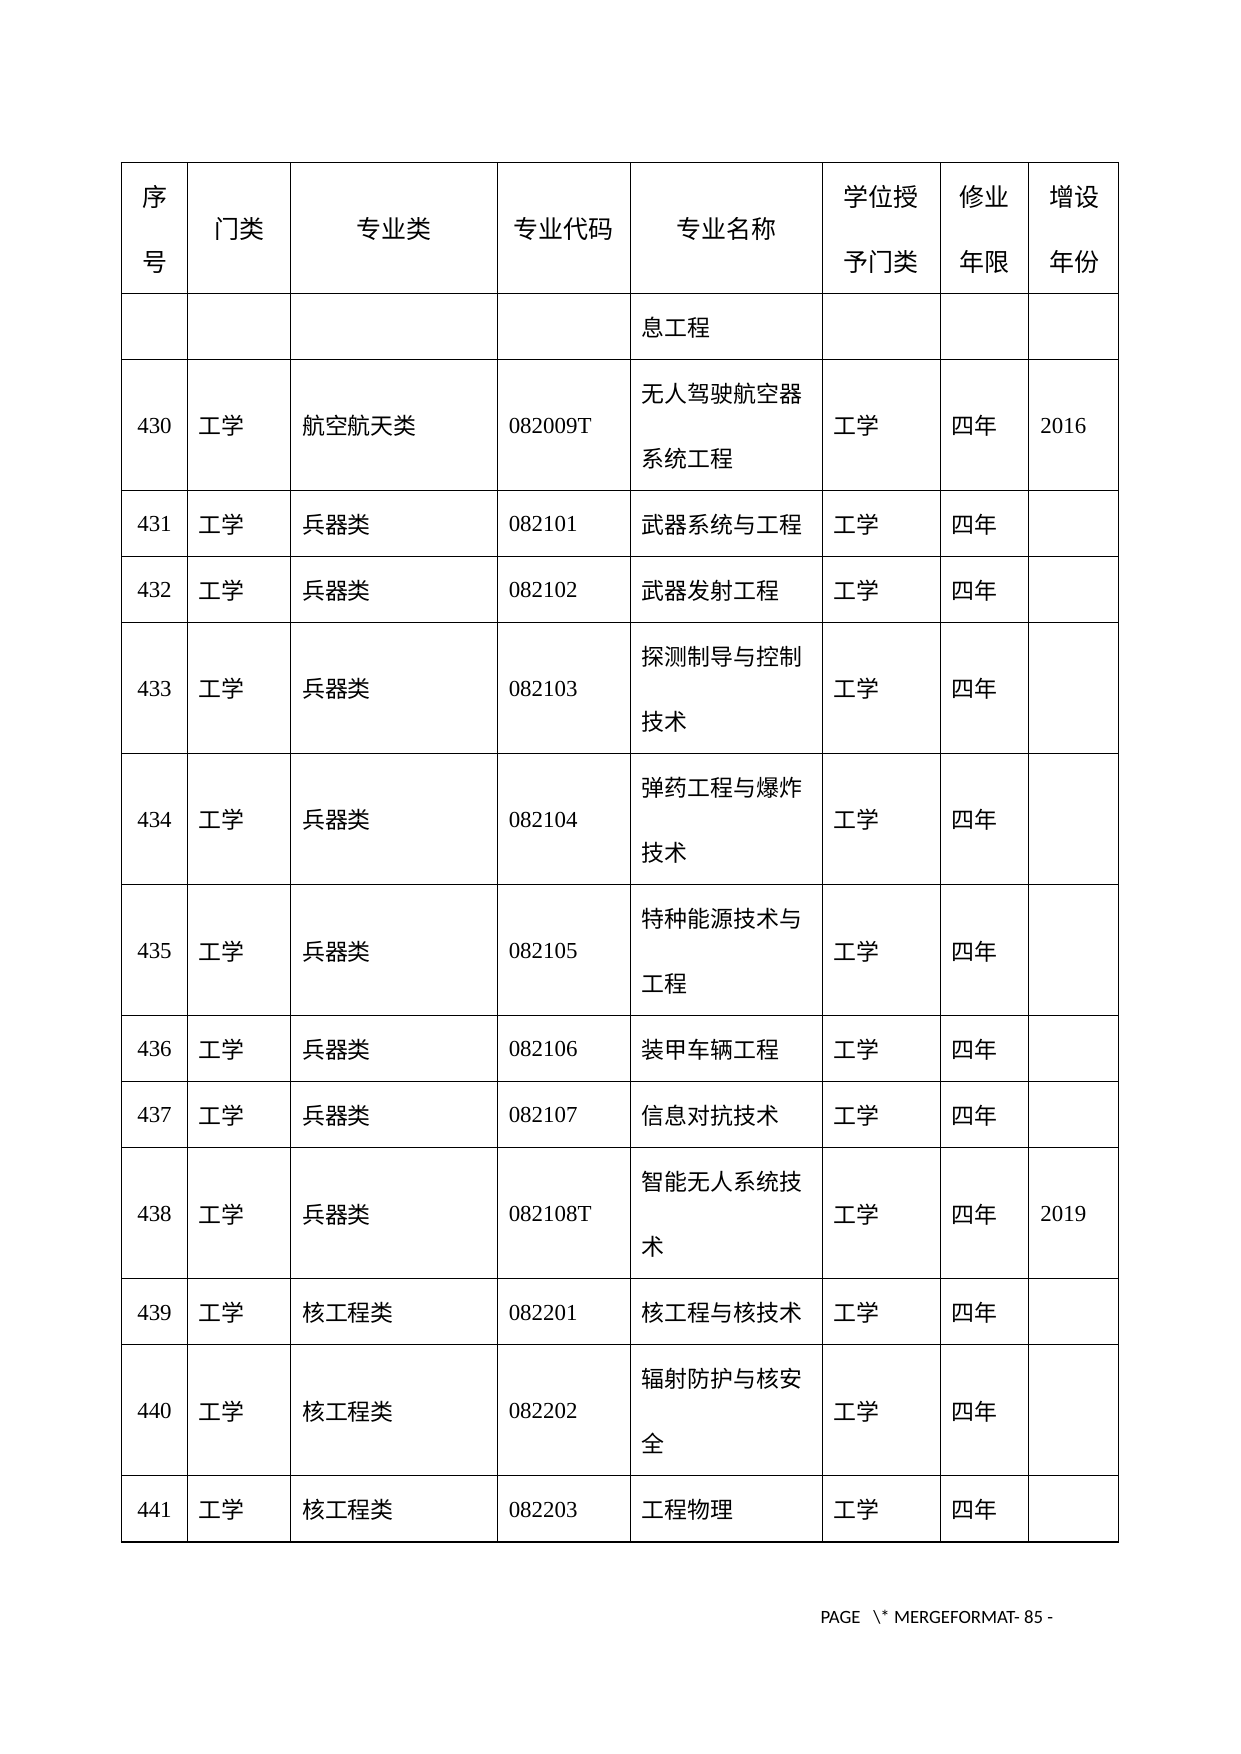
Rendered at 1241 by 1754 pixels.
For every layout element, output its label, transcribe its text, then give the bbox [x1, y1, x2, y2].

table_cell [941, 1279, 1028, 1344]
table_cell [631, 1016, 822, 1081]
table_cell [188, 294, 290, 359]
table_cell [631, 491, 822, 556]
table_header 专业代码 [498, 163, 630, 293]
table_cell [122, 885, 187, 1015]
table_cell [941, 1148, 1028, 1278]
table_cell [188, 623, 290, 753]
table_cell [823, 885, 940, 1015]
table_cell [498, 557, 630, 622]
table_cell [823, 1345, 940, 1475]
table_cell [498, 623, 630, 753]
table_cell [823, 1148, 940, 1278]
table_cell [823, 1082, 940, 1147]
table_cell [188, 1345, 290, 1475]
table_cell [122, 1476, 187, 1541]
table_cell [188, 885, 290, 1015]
table_header 专业类 [291, 163, 497, 293]
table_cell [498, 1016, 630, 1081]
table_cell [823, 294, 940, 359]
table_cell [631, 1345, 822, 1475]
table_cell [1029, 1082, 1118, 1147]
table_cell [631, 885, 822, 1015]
table_header 修业年限 [941, 163, 1028, 293]
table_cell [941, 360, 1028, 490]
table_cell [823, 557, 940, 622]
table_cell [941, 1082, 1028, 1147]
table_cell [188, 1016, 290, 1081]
table_header 序号 [122, 163, 187, 293]
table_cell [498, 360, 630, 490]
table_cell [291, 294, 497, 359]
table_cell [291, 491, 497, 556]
table_header 增设年份 [1029, 163, 1118, 293]
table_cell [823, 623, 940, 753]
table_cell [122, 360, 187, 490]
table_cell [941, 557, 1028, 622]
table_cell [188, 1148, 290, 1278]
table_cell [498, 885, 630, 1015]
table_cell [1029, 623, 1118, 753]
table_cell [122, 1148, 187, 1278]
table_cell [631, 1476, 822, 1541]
table_header 门类 [188, 163, 290, 293]
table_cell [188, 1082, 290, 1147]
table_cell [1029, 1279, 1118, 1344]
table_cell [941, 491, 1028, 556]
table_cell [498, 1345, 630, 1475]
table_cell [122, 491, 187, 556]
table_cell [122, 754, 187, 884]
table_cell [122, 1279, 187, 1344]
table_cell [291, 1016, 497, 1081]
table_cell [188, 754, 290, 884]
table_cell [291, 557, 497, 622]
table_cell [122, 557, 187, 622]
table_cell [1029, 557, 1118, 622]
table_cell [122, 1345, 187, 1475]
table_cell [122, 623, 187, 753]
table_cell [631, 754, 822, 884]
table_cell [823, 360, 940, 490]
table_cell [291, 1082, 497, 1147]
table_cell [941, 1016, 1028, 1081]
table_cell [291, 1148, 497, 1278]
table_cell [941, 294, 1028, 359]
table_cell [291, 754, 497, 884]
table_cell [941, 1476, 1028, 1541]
table_header 学位授予门类 [823, 163, 940, 293]
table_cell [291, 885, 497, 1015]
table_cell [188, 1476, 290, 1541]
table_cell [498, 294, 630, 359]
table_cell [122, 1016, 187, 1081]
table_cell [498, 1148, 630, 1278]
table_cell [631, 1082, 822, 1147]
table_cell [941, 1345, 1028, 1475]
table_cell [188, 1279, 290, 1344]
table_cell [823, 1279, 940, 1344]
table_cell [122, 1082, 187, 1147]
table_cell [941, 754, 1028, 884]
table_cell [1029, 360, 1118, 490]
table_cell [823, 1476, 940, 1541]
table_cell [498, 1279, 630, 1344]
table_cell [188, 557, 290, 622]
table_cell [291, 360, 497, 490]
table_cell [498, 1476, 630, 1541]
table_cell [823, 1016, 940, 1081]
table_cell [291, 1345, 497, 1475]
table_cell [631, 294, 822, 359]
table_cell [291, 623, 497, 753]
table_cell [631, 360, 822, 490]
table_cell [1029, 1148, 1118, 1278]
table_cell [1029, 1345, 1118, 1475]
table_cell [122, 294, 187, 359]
table_header 专业名称 [631, 163, 822, 293]
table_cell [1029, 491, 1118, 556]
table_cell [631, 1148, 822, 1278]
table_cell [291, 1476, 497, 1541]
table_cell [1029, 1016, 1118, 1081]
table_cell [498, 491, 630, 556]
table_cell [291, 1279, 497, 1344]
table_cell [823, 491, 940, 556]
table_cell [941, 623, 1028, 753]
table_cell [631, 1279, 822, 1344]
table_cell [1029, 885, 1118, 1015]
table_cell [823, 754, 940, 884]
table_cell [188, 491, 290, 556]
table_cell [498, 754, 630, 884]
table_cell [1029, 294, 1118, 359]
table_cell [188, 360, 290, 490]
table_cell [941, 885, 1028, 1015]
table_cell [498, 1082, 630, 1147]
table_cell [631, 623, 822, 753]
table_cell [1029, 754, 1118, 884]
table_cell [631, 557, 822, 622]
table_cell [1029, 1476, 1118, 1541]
